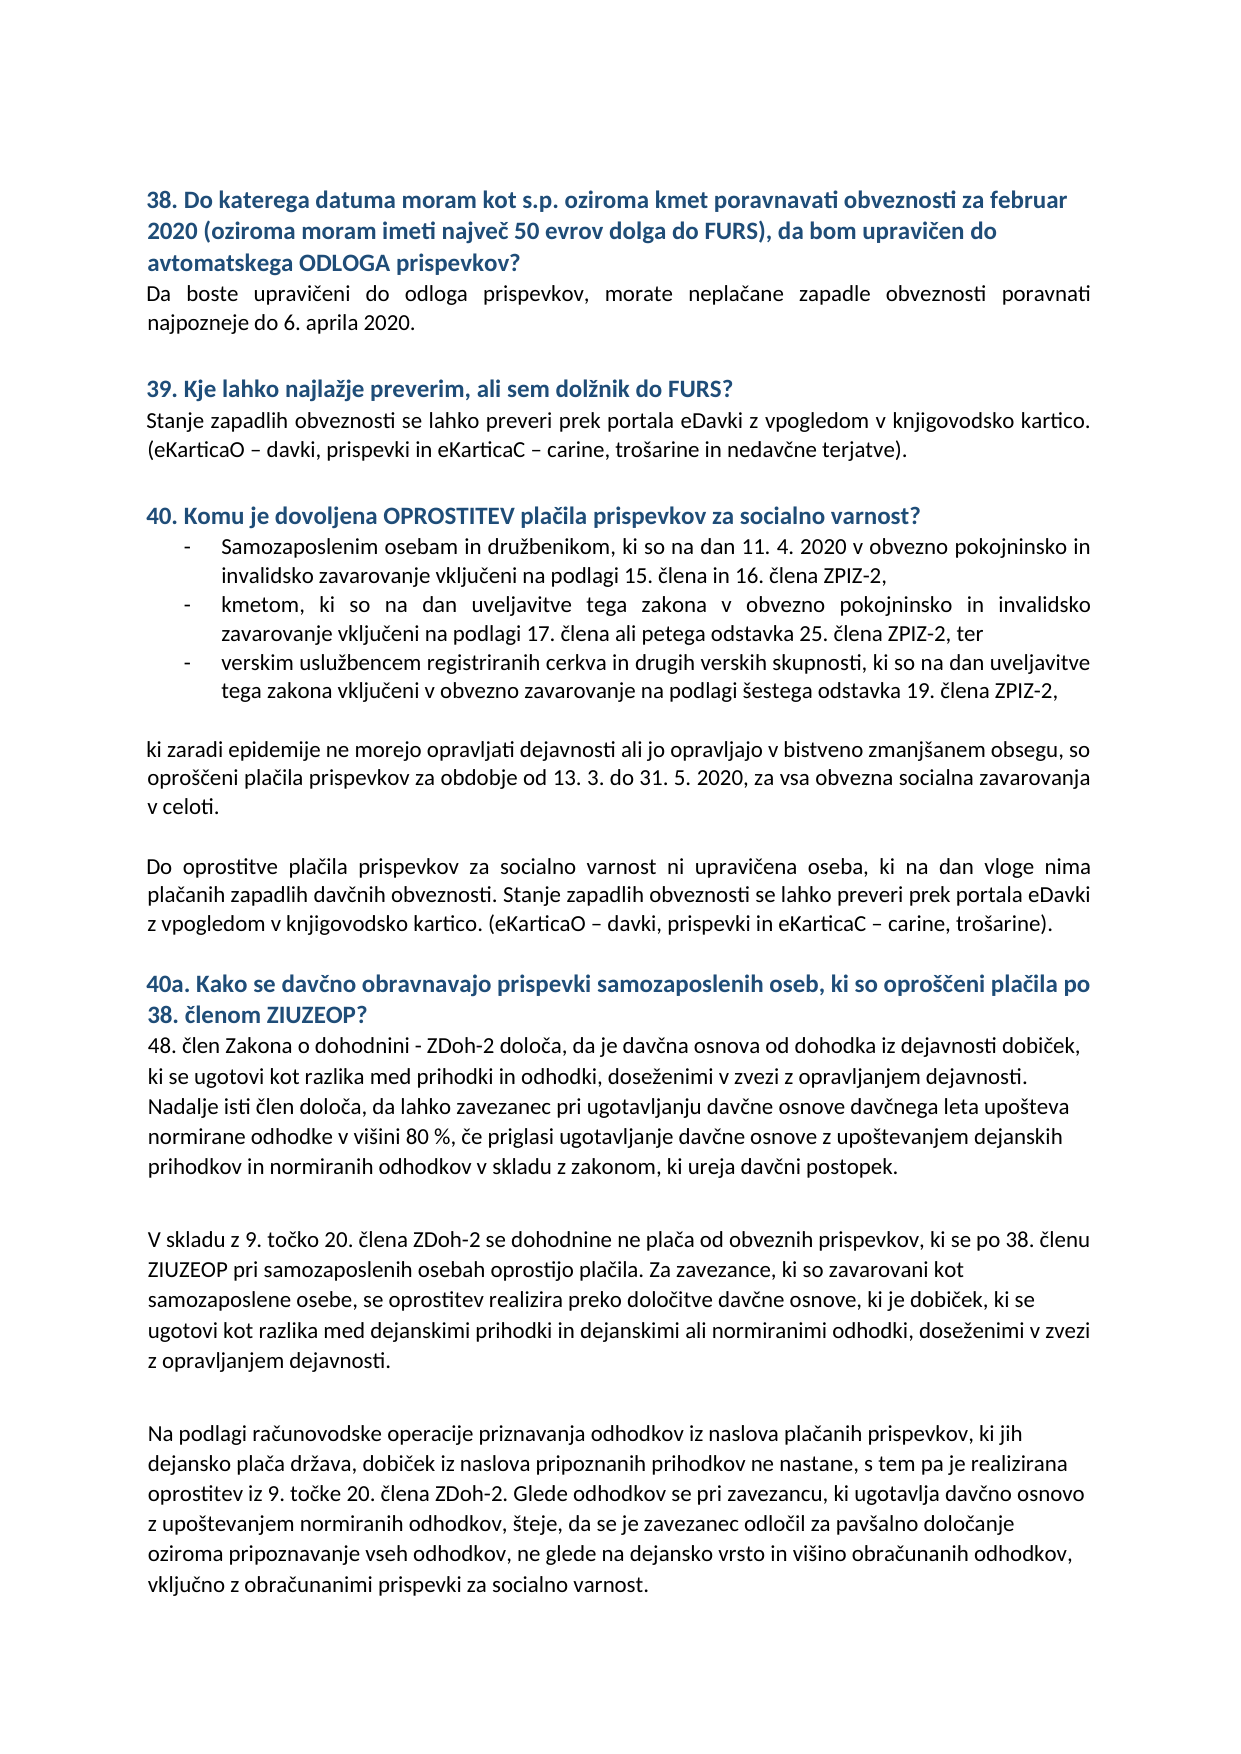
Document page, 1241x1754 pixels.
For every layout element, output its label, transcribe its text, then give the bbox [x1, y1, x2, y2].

list kmetom, ki so na dan uveljavitve tega zakona v obvezno pokojninsko in invalidsko zavarovanje vključeni na podlagi 17. člena ali petega odstavka 25. člena ZPIZ-2, ter [183, 590, 1093, 647]
text Do oprostitve plačila prispevkov za socialno varnost ni upravičena oseba, ki na dan vloge nima plačanih zapadlih davčnih obveznosti. Stanje zapadlih obveznosti se lahko preveri prek portala eDavki z vpogledom v knjigovodsko kartico. (eKarticaO – davki, prispevki in eKarticaC – carine, trošarine). [146, 852, 1093, 937]
text Stanje zapadlih obveznosti se lahko preveri prek portala eDavki z vpogledom v knjigovodsko kartico. (eKarticaO – davki, prispevki in eKarticaC – carine, trošarine in nedavčne terjatve). [146, 406, 1093, 463]
text V skladu z 9. točko 20. člena ZDoh-2 se dohodnine ne plača od obveznih prispevkov, ki se po 38. členu ZIUZEOP pri samozaposlenih osebah oprostijo plačila. Za zavezance, ki so zavarovani kot samozaposlene osebe, se oprostitev realizira preko določitve davčne osnove, ki je dobiček, ki se ugotovi kot razlika med dejanskimi prihodki in dejanskimi ali normiranimi odhodki, doseženimi v zvezi z opravljanjem dejavnosti. [148, 1225, 1093, 1374]
subtitle 38. Do katerega datuma moram kot s.p. oziroma kmet poravnavati obveznosti za februar 2020 (oziroma moram imeti največ 50 evrov dolga do FURS), da bom upravičen do avtomatskega ODLOGA prispevkov? [146, 184, 1093, 278]
list Samozaposlenim osebam in družbenikom, ki so na dan 11. 4. 2020 v obvezno pokojninsko in invalidsko zavarovanje vključeni na podlagi 15. člena in 16. člena ZPIZ-2, [183, 532, 1093, 589]
text 48. člen Zakona o dohodnini - ZDoh-2 določa, da je davčna osnova od dohodka iz dejavnosti dobiček, ki se ugotovi kot razlika med prihodki in odhodki, doseženimi v zvezi z opravljanjem dejavnosti. Nadalje isti člen določa, da lahko zavezanec pri ugotavljanju davčne osnove davčnega leta upošteva normirane odhodke v višini 80 %, če priglasi ugotavljanje davčne osnove z upoštevanjem dejanskih prihodkov in normiranih odhodkov v skladu z zakonom, ki ureja davčni postopek. [148, 1032, 1093, 1181]
subtitle 40. Komu je dovoljena OPROSTITEV plačila prispevkov za socialno varnost? [146, 500, 1093, 531]
text Da boste upravičeni do odloga prispevkov, morate neplačane zapadle obveznosti poravnati najpozneje do 6. aprila 2020. [146, 279, 1093, 336]
text Na podlagi računovodske operacije priznavanja odhodkov iz naslova plačanih prispevkov, ki jih dejansko plača država, dobiček iz naslova pripoznanih prihodkov ne nastane, s tem pa je realizirana oprostitev iz 9. točke 20. člena ZDoh-2. Glede odhodkov se pri zavezancu, ki ugotavlja davčno osnovo z upoštevanjem normiranih odhodkov, šteje, da se je zavezanec odločil za pavšalno določanje oziroma pripoznavanje vseh odhodkov, ne glede na dejansko vrsto in višino obračunanih odhodkov, vključno z obračunanimi prispevki za socialno varnost. [148, 1419, 1093, 1598]
list verskim uslužbencem registriranih cerkva in drugih verskih skupnosti, ki so na dan uveljavitve tega zakona vključeni v obvezno zavarovanje na podlagi šestega odstavka 19. člena ZPIZ-2, [183, 648, 1093, 705]
text ki zaradi epidemije ne morejo opravljati dejavnosti ali jo opravljajo v bistveno zmanjšanem obsegu, so oproščeni plačila prispevkov za obdobje od 13. 3. do 31. 5. 2020, za vsa obvezna socialna zavarovanja v celoti. [146, 735, 1093, 820]
subtitle 39. Kje lahko najlažje preverim, ali sem dolžnik do FURS? [146, 374, 1093, 404]
subtitle 40a. Kako se davčno obravnavajo prispevki samozaposlenih oseb, ki so oproščeni plačila po 38. členom ZIUZEOP? [146, 968, 1093, 1030]
